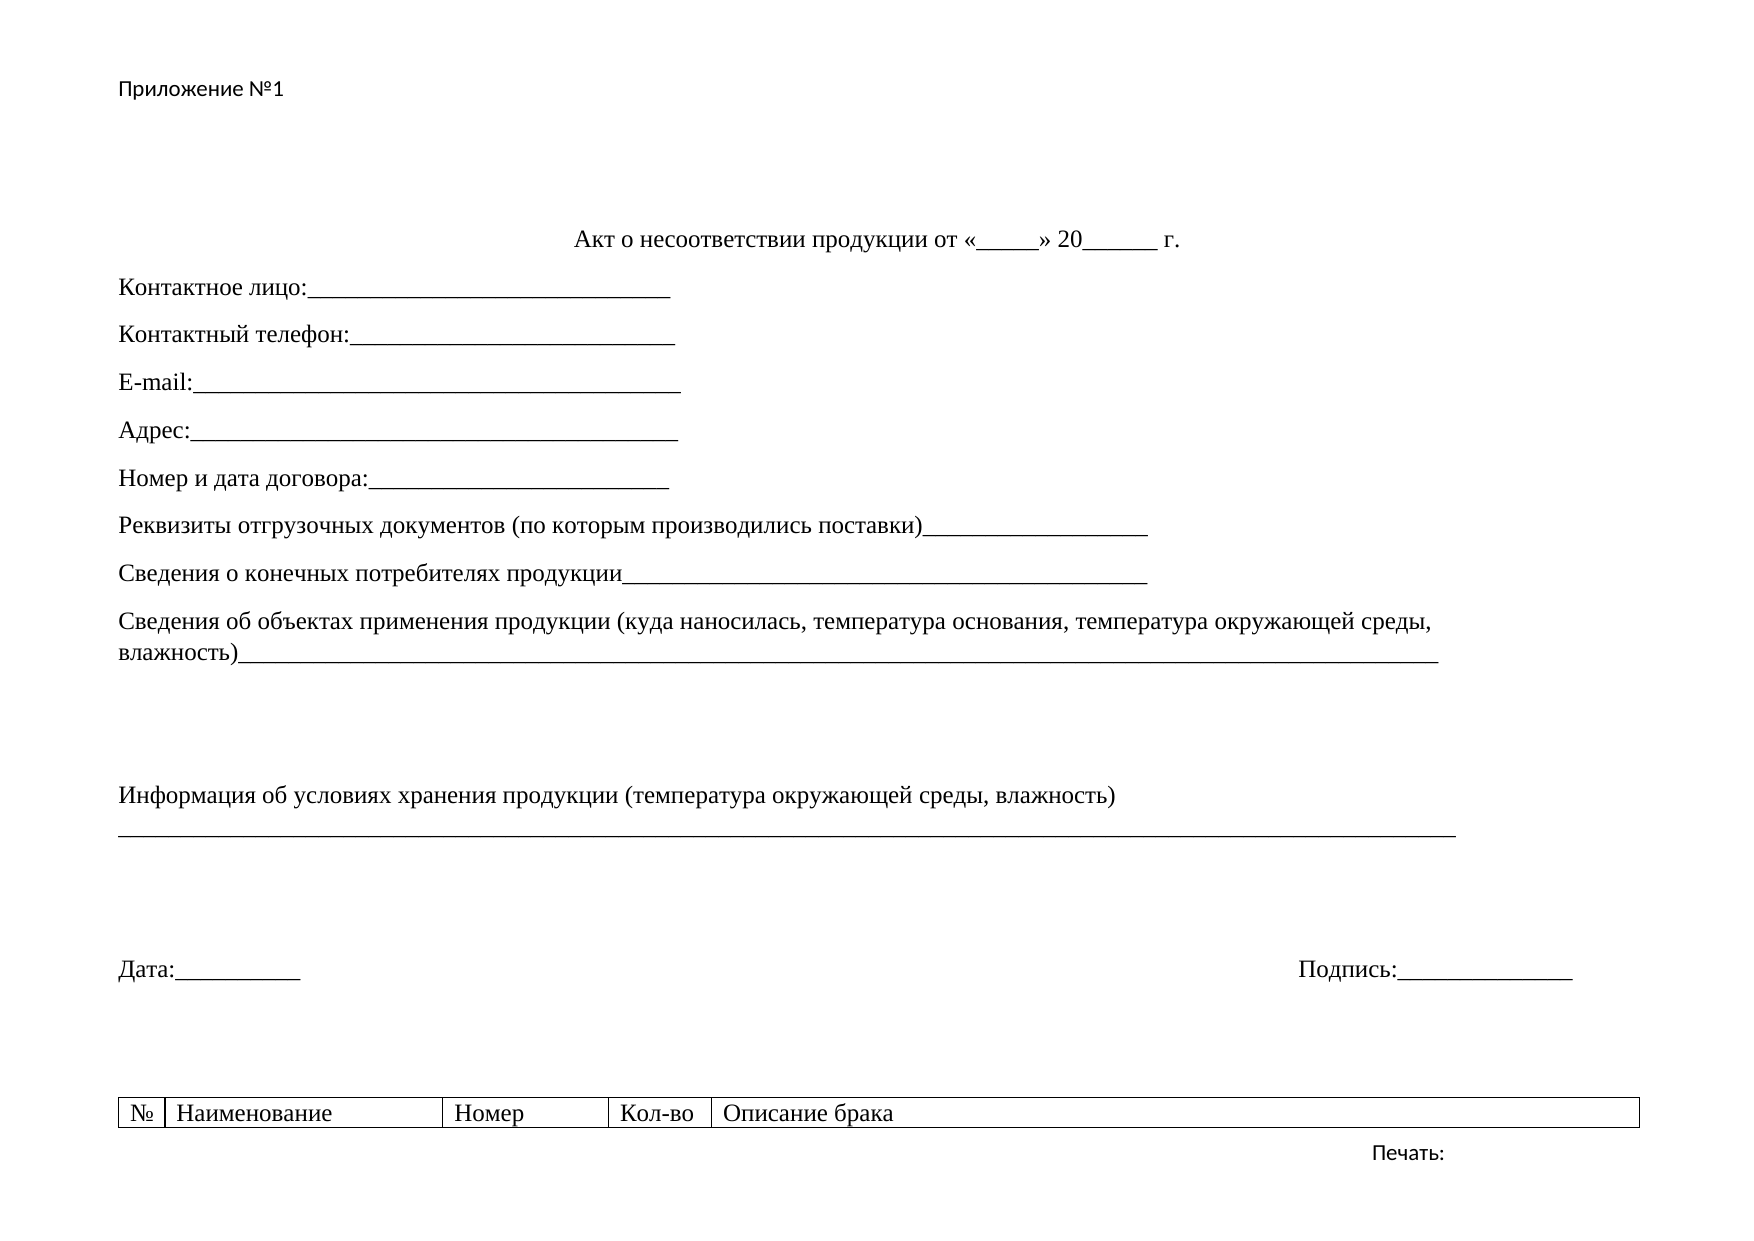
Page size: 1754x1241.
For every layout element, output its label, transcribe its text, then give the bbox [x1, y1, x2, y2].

table_header № [119, 1098, 164, 1127]
text Сведения об объектах применения продукции (куда наносилась, температура основания, температура окружающей среды, влажность)________________________________________________________________________________________________ [118, 606, 1636, 666]
text Контактный телефон:__________________________ [118, 319, 1636, 348]
text Контактное лицо:_____________________________ [118, 272, 1636, 301]
text Адрес:_______________________________________ [118, 415, 1636, 444]
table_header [443, 1098, 608, 1127]
text Дата:__________ Подпись:______________ [118, 954, 1636, 983]
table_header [166, 1098, 442, 1127]
text Сведения о конечных потребителях продукции__________________________________________ [118, 558, 1636, 587]
text Информация об условиях хранения продукции (температура окружающей среды, влажность) ___________________________________________________________________________________________________________ [118, 780, 1636, 840]
text Номер и дата договора:________________________ [118, 463, 1636, 491]
table_header Кол-во [609, 1098, 711, 1127]
text Реквизиты отгрузочных документов (по которым производились поставки)__________________ [118, 510, 1636, 539]
text Акт о несоответствии продукции от «_____» 20______ г. [118, 224, 1636, 253]
table_header Описание брака [712, 1098, 1639, 1127]
text E-mail:_______________________________________ [118, 367, 1636, 396]
